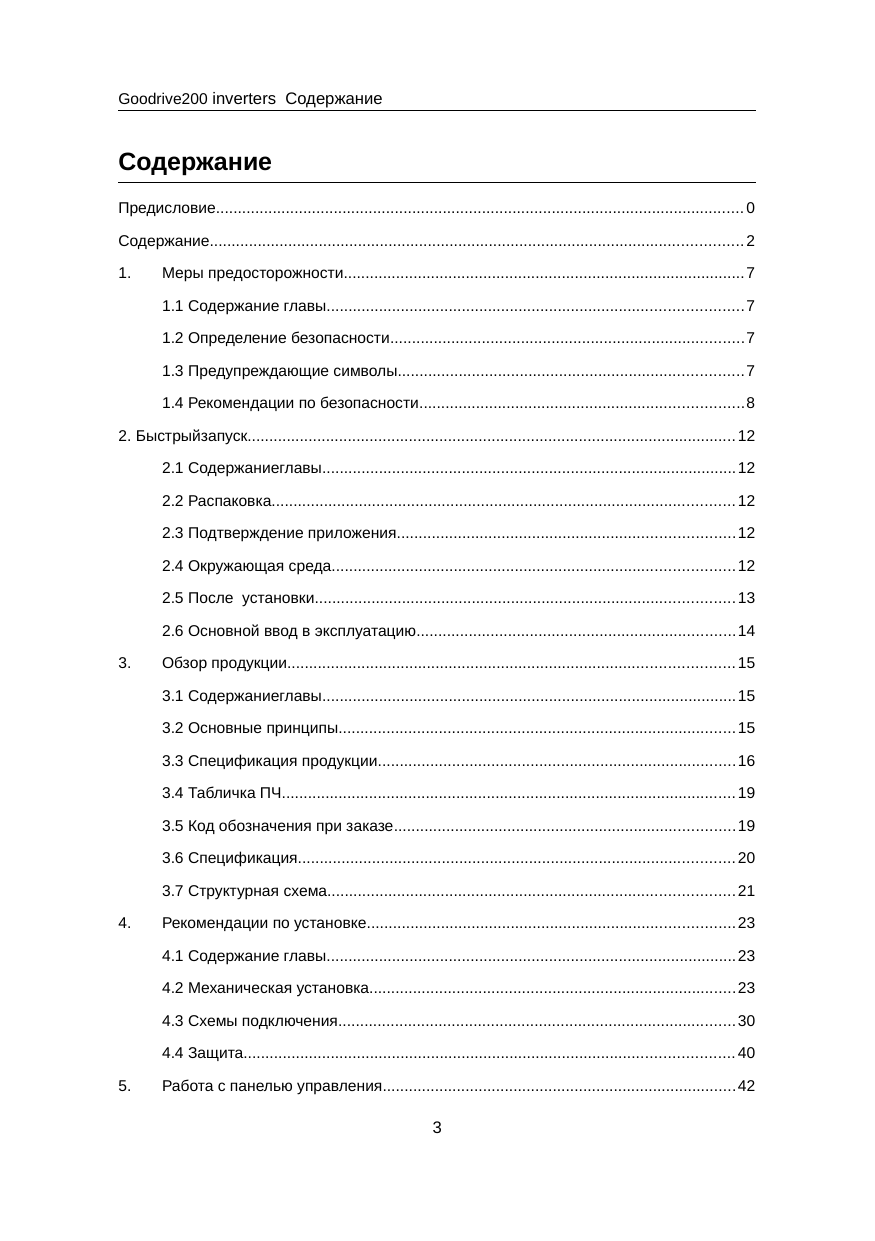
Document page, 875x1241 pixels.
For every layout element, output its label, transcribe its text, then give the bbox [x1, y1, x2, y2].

text 3.1 Содержаниеглавы 15 [162, 679, 756, 712]
text 3.6 Спецификация 20 [162, 842, 756, 874]
text 1.2 Определение безопасности 7 [162, 322, 756, 354]
text 3. Обзор продукции 15 [118, 647, 756, 679]
text 2.2 Распаковка 12 [162, 484, 756, 517]
subtitle Содержание [118, 147, 756, 175]
text 2.5 После установки 13 [162, 582, 756, 614]
text Предисловие 0 [118, 192, 756, 224]
text 4.2 Механическая установка 23 [162, 972, 756, 1004]
text Содержание 2 [118, 224, 756, 257]
text 4.1 Содержание главы 23 [162, 939, 756, 972]
text 3.7 Структурная схема 21 [162, 874, 756, 907]
text 3.2 Основные принципы 15 [162, 712, 756, 744]
text 2.6 Основной ввод в эксплуатацию 14 [162, 614, 756, 647]
text 1. Меры предосторожности 7 [118, 257, 756, 289]
text 1.4 Рекомендации по безопасности 8 [162, 387, 756, 419]
text 4.3 Схемы подключения 30 [162, 1004, 756, 1037]
text 2.4 Окружающая среда 12 [162, 549, 756, 582]
text 5. Работа с панелью управления 42 [118, 1069, 756, 1102]
text 4. Рекомендации по установке 23 [118, 907, 756, 939]
text 1.3 Предупреждающие символы 7 [162, 354, 756, 387]
text 3.3 Спецификация продукции 16 [162, 744, 756, 777]
text 2. Быстрыйзапуск 12 [118, 419, 756, 452]
text 1.1 Содержание главы 7 [162, 289, 756, 322]
text 3.4 Табличка ПЧ 19 [162, 777, 756, 809]
text 2.1 Содержаниеглавы 12 [162, 452, 756, 484]
text 4.4 Защита 40 [162, 1037, 756, 1069]
text 2.3 Подтверждение приложения 12 [162, 517, 756, 549]
text 3.5 Код обозначения при заказе 19 [162, 809, 756, 842]
